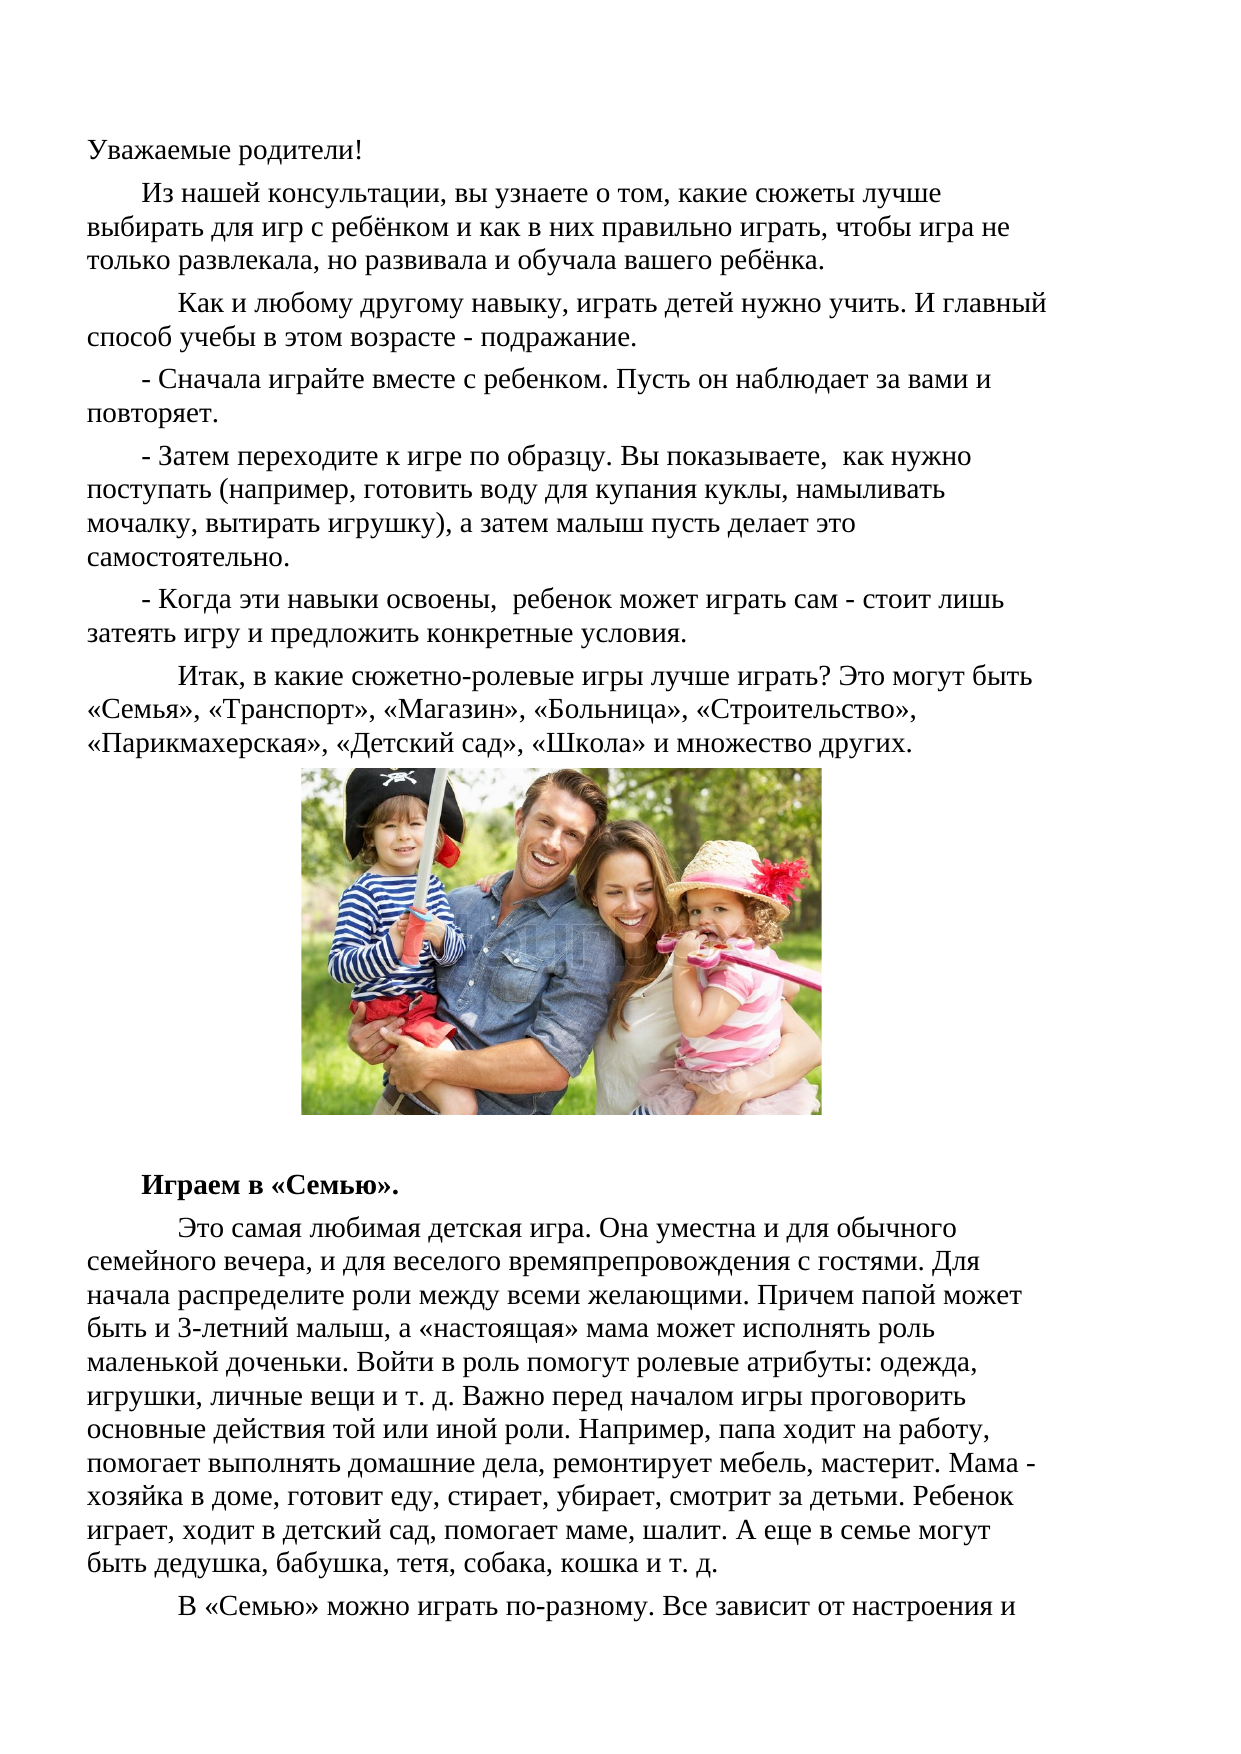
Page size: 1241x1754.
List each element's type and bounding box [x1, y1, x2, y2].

picture [301, 768, 822, 1115]
table_header [82, 118, 1056, 1626]
